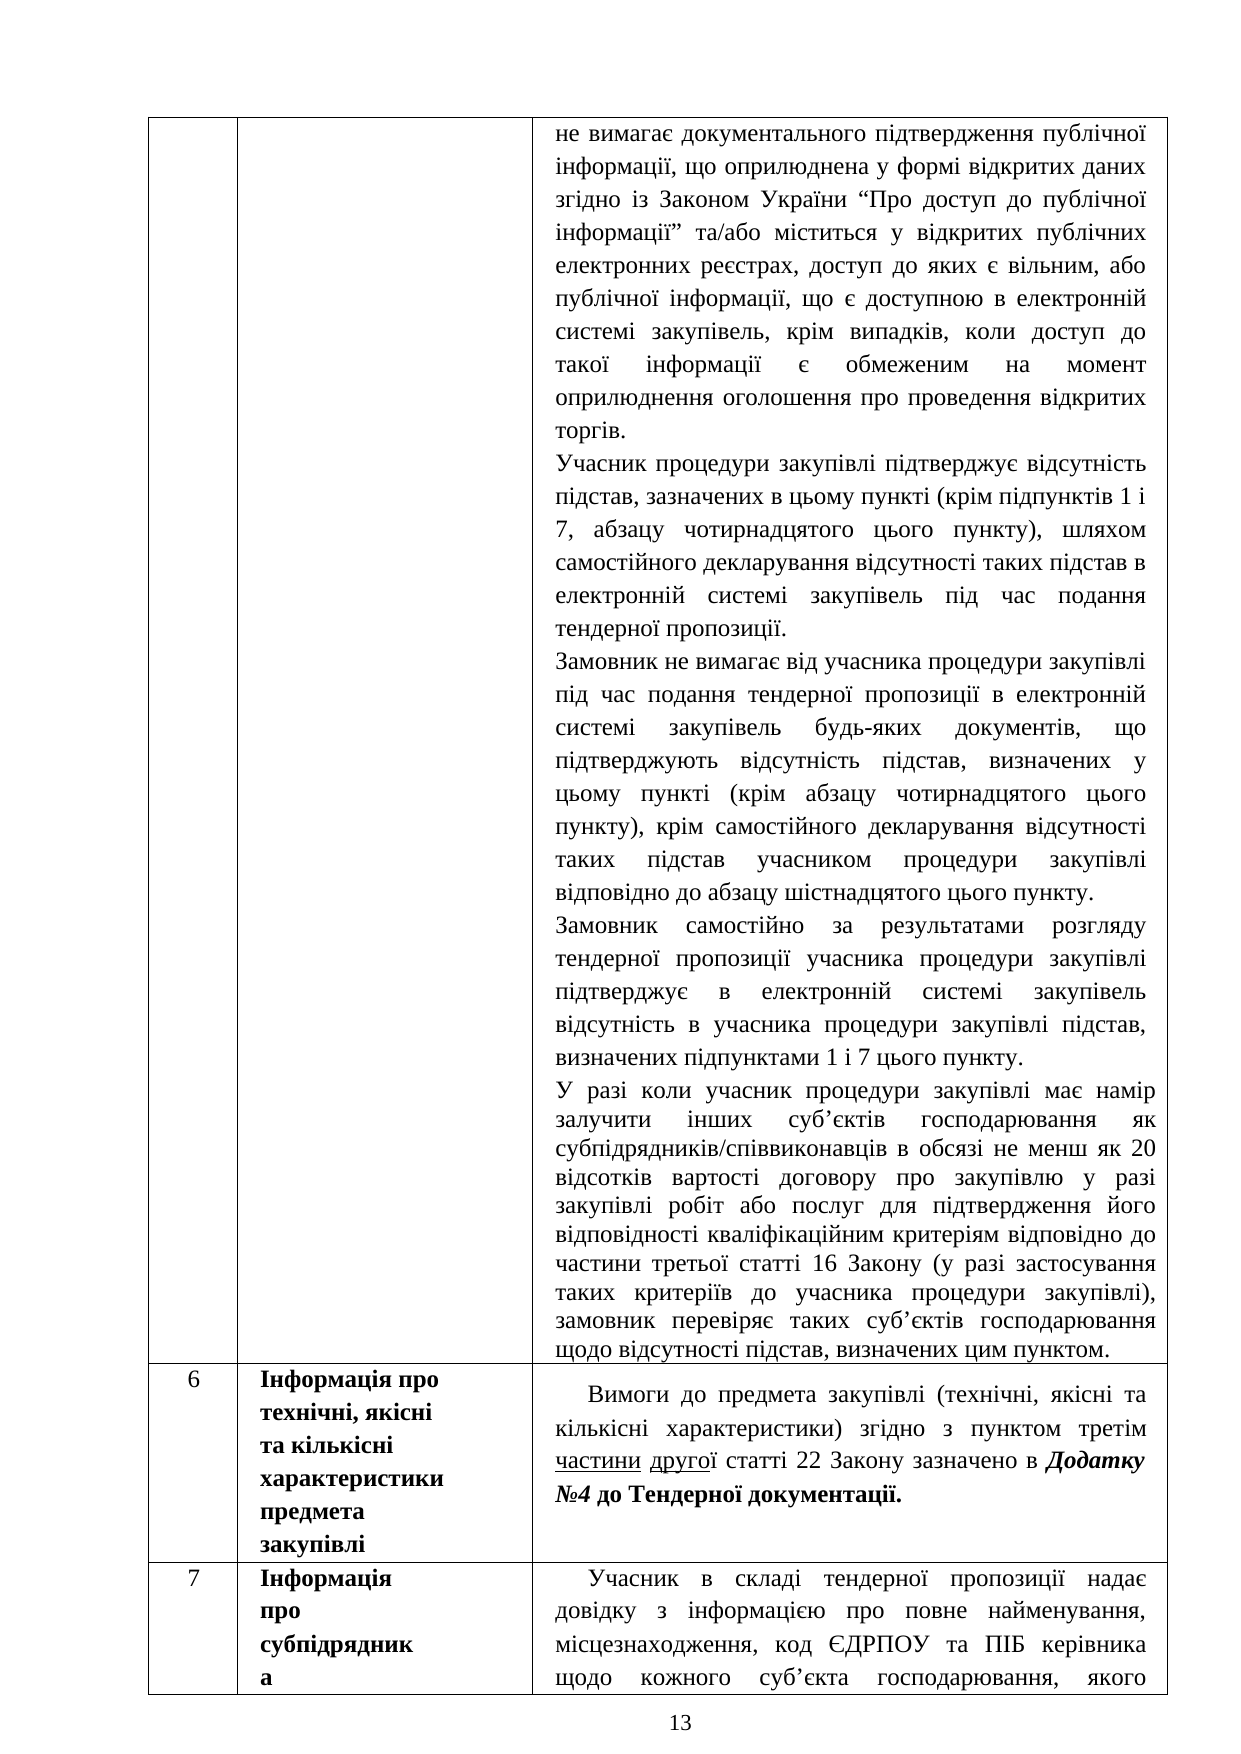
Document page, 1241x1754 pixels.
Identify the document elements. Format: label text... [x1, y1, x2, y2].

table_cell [533, 118, 1167, 1363]
table_cell 7 [149, 1563, 237, 1694]
table_cell 5 [149, 118, 237, 1363]
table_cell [238, 1563, 532, 1694]
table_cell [533, 1563, 1167, 1694]
table_cell Вимоги до предмета закупівлі (технічні, якісні та кількісні характеристики) згідно з пунктом третім частини другої статті 22 Закону зазначено в Додатку №4 до Тендерної документації. [533, 1364, 1167, 1562]
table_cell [238, 118, 532, 1363]
table_cell 6 [149, 1364, 237, 1562]
table_cell Інформація про технічні, якісні та кількісні характеристики предмета закупівлі [238, 1364, 532, 1562]
